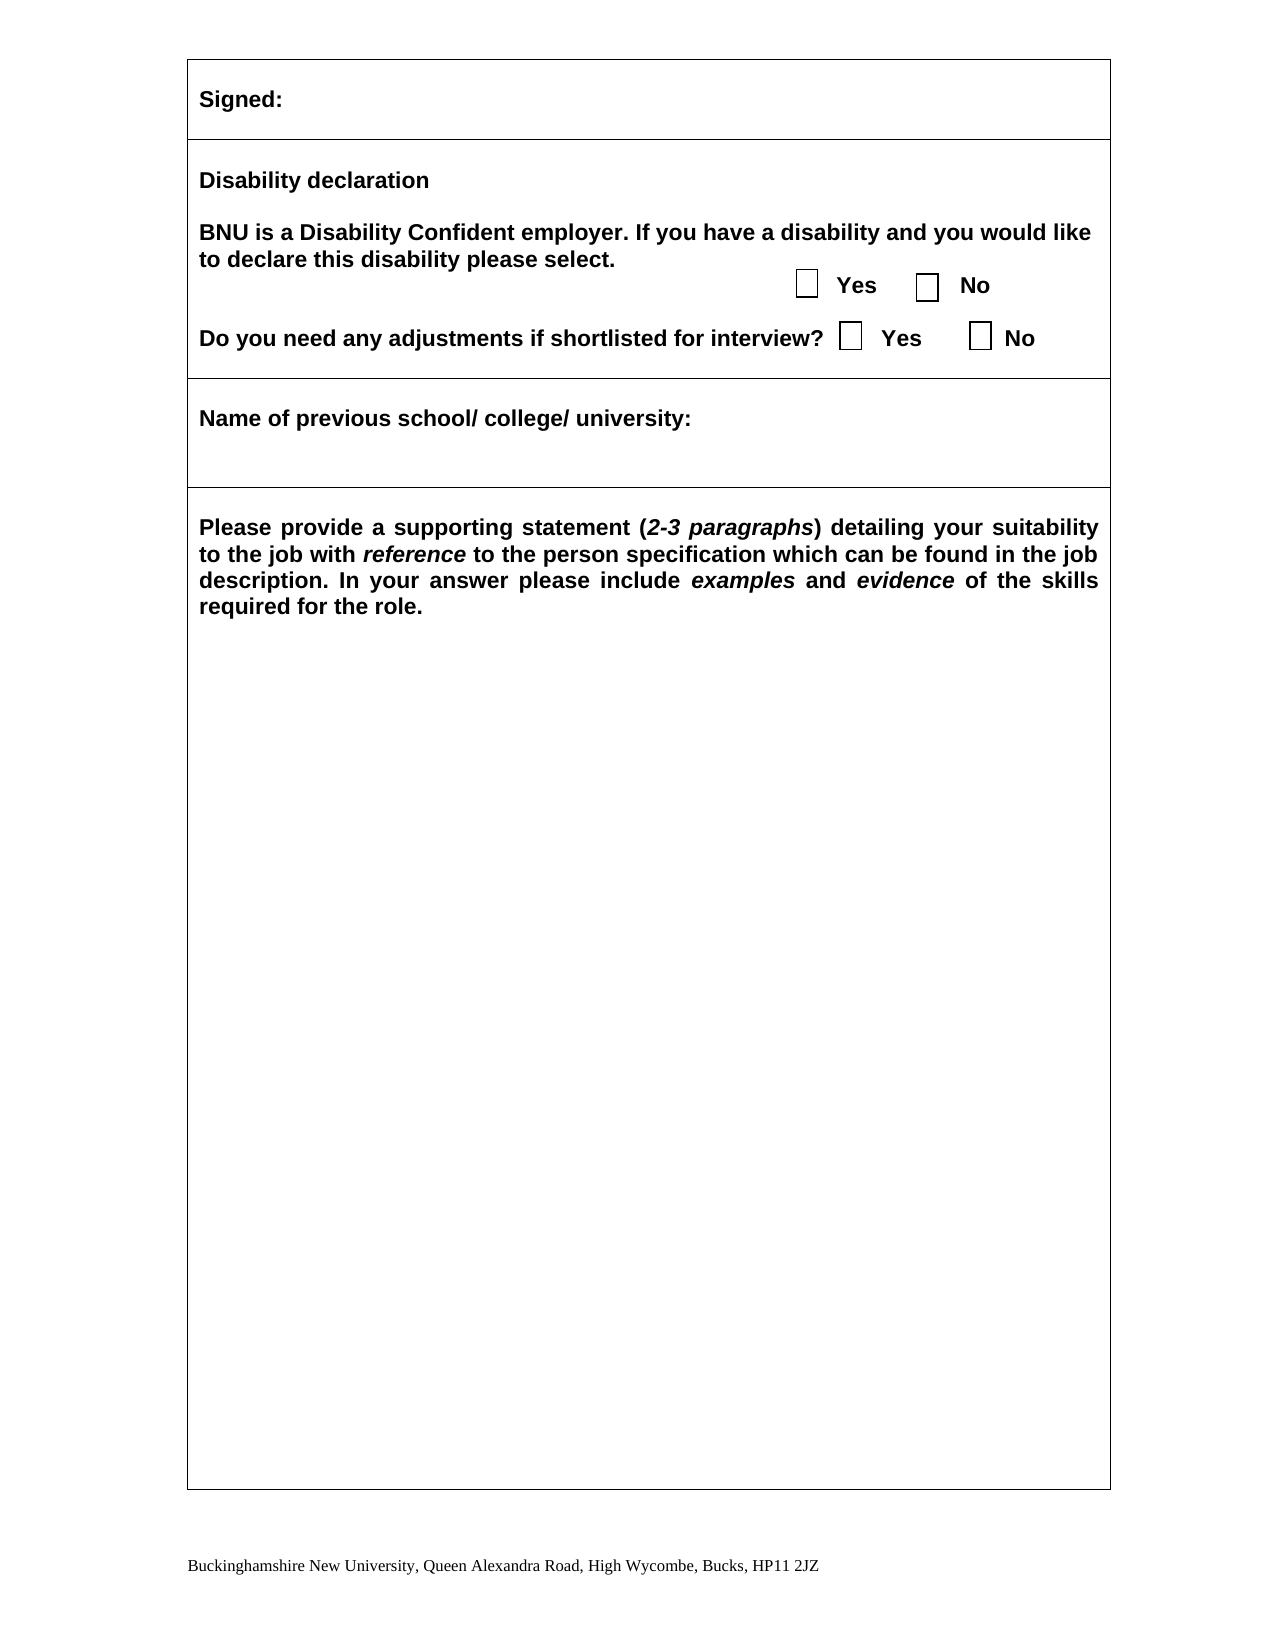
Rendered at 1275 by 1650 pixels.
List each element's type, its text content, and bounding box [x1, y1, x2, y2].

table_cell Disability declaration BNU is a Disability Confident employer. If you have a disability and you would like to declare this disability please select. Yes No Do you need any adjustments if shortlisted for interview? Yes No [188, 140, 1110, 377]
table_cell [188, 60, 1110, 139]
table_cell Please provide a supporting statement (2-3 paragraphs) detailing your suitability to the job with reference to the person specification which can be found in the job description. In your answer please include examples and evidence of the skills required for the role. [188, 488, 1110, 1489]
table_cell Name of previous school/ college/ university: [188, 379, 1110, 487]
